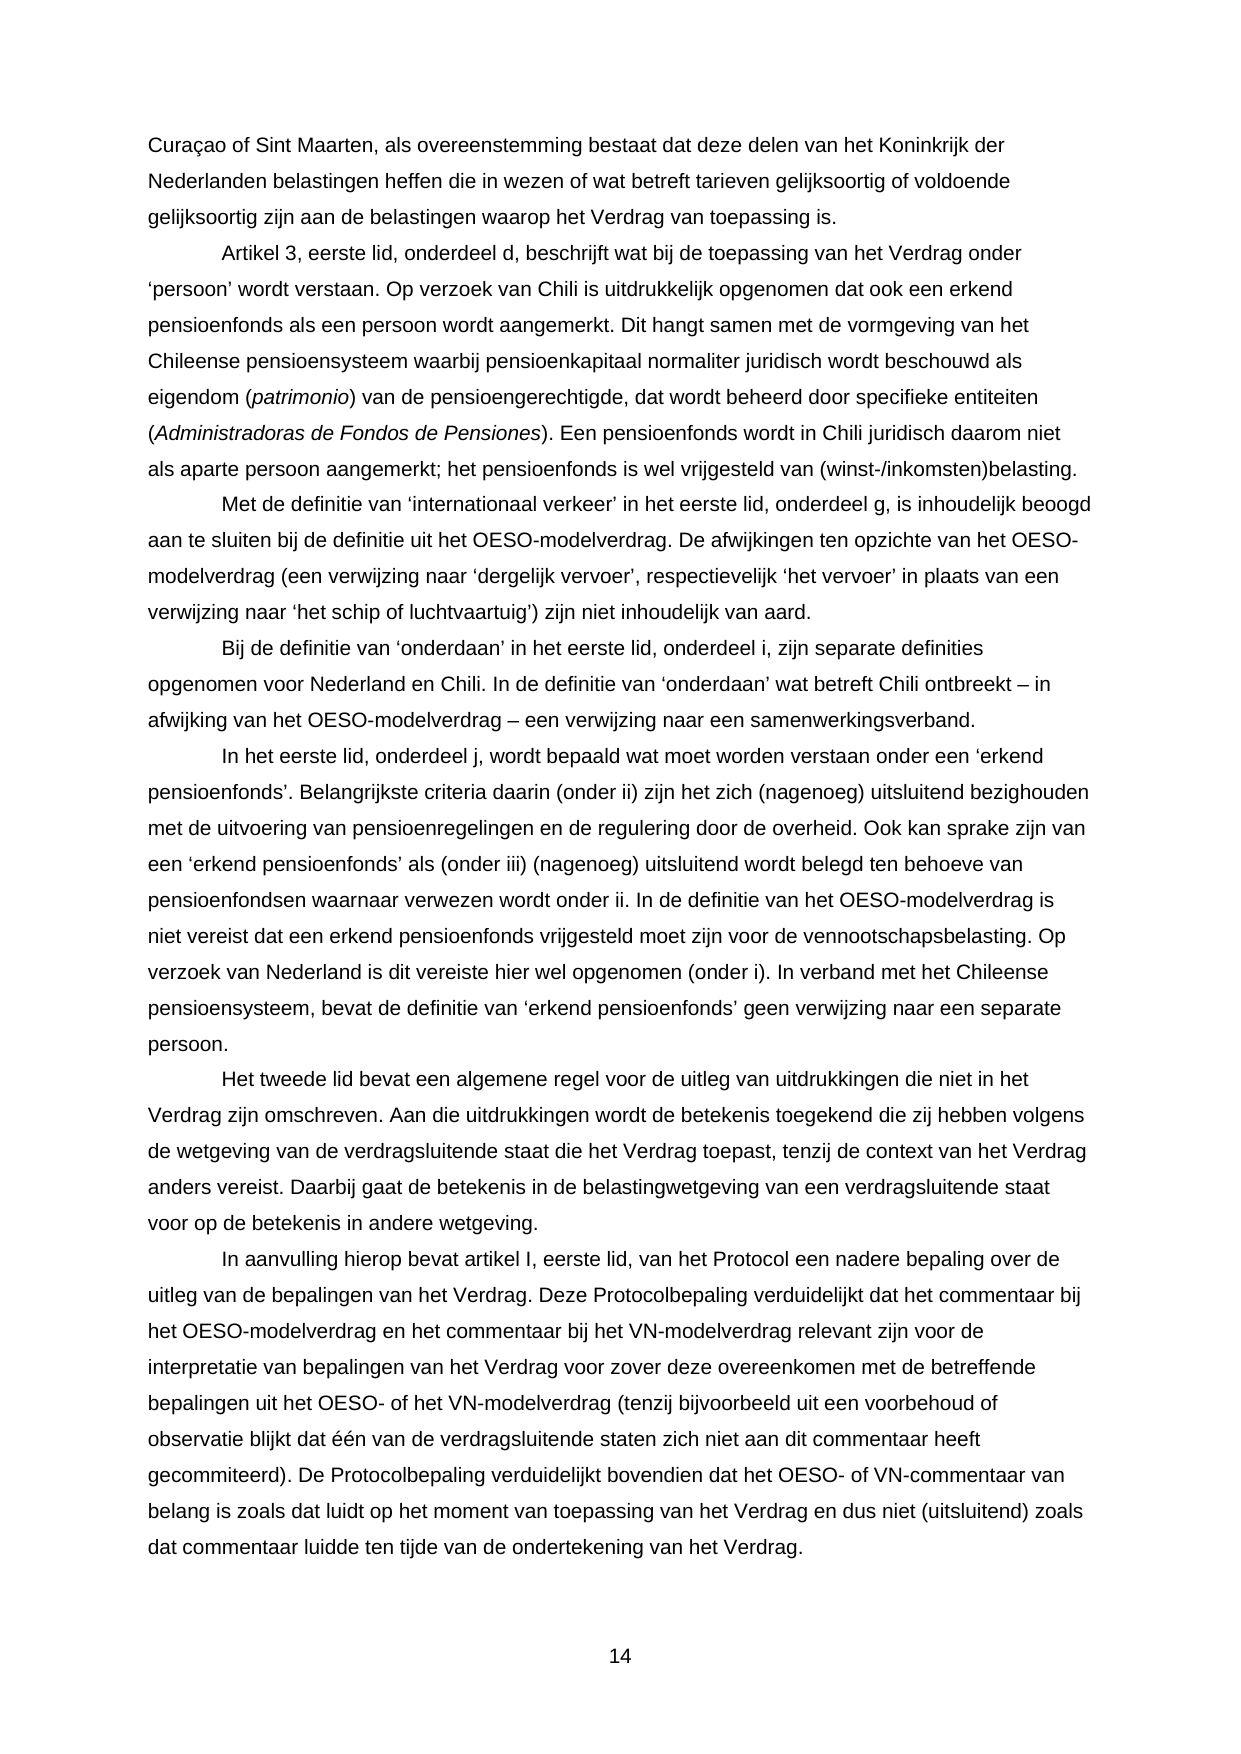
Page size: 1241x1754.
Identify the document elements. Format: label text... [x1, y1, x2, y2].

text In aanvulling hierop bevat artikel I, eerste lid, van het Protocol een nadere bepaling over de uitleg van de bepalingen van het Verdrag. Deze Protocolbepaling verduidelijkt dat het commentaar bij het OESO-modelverdrag en het commentaar bij het VN-modelverdrag relevant zijn voor de interpretatie van bepalingen van het Verdrag voor zover deze overeenkomen met de betreffende bepalingen uit het OESO- of het VN-modelverdrag (tenzij bijvoorbeeld uit een voorbehoud of observatie blijkt dat één van de verdragsluitende staten zich niet aan dit commentaar heeft gecommiteerd). De Protocolbepaling verduidelijkt bovendien dat het OESO- of VN-commentaar van belang is zoals dat luidt op het moment van toepassing van het Verdrag en dus niet (uitsluitend) zoals dat commentaar luidde ten tijde van de ondertekening van het Verdrag. [148, 1247, 1093, 1558]
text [148, 133, 1093, 229]
text Met de definitie van ‘internationaal verkeer’ in het eerste lid, onderdeel g, is inhoudelijk beoogd aan te sluiten bij de definitie uit het OESO-modelverdrag. De afwijkingen ten opzichte van het OESO-modelverdrag (een verwijzing naar ‘dergelijk vervoer’, respectievelijk ‘het vervoer’ in plaats van een verwijzing naar ‘het schip of luchtvaartuig’) zijn niet inhoudelijk van aard. [148, 492, 1093, 624]
text In het eerste lid, onderdeel j, wordt bepaald wat moet worden verstaan onder een ‘erkend pensioenfonds’. Belangrijkste criteria daarin (onder ii) zijn het zich (nagenoeg) uitsluitend bezighouden met de uitvoering van pensioenregelingen en de regulering door de overheid. Ook kan sprake zijn van een ‘erkend pensioenfonds’ als (onder iii) (nagenoeg) uitsluitend wordt belegd ten behoeve van pensioenfondsen waarnaar verwezen wordt onder ii. In de definitie van het OESO-modelverdrag is niet vereist dat een erkend pensioenfonds vrijgesteld moet zijn voor de vennootschapsbelasting. Op verzoek van Nederland is dit vereiste hier wel opgenomen (onder i). In verband met het Chileense pensioensysteem, bevat de definitie van ‘erkend pensioenfonds’ geen verwijzing naar een separate persoon. [148, 744, 1093, 1055]
text Het tweede lid bevat een algemene regel voor de uitleg van uitdrukkingen die niet in het Verdrag zijn omschreven. Aan die uitdrukkingen wordt de betekenis toegekend die zij hebben volgens de wetgeving van de verdragsluitende staat die het Verdrag toepast, tenzij de context van het Verdrag anders vereist. Daarbij gaat de betekenis in de belastingwetgeving van een verdragsluitende staat voor op de betekenis in andere wetgeving. [148, 1067, 1093, 1235]
text Artikel 3, eerste lid, onderdeel d, beschrijft wat bij de toepassing van het Verdrag onder ‘persoon’ wordt verstaan. Op verzoek van Chili is uitdrukkelijk opgenomen dat ook een erkend pensioenfonds als een persoon wordt aangemerkt. Dit hangt samen met de vormgeving van het Chileense pensioensysteem waarbij pensioenkapitaal normaliter juridisch wordt beschouwd als eigendom (patrimonio) van de pensioengerechtigde, dat wordt beheerd door specifieke entiteiten (Administradoras de Fondos de Pensiones). Een pensioenfonds wordt in Chili juridisch daarom niet als aparte persoon aangemerkt; het pensioenfonds is wel vrijgesteld van (winst-/inkomsten)belasting. [148, 241, 1093, 480]
text Bij de definitie van ‘onderdaan’ in het eerste lid, onderdeel i, zijn separate definities opgenomen voor Nederland en Chili. In de definitie van ‘onderdaan’ wat betreft Chili ontbreekt – in afwijking van het OESO-modelverdrag – een verwijzing naar een samenwerkingsverband. [148, 636, 1093, 732]
